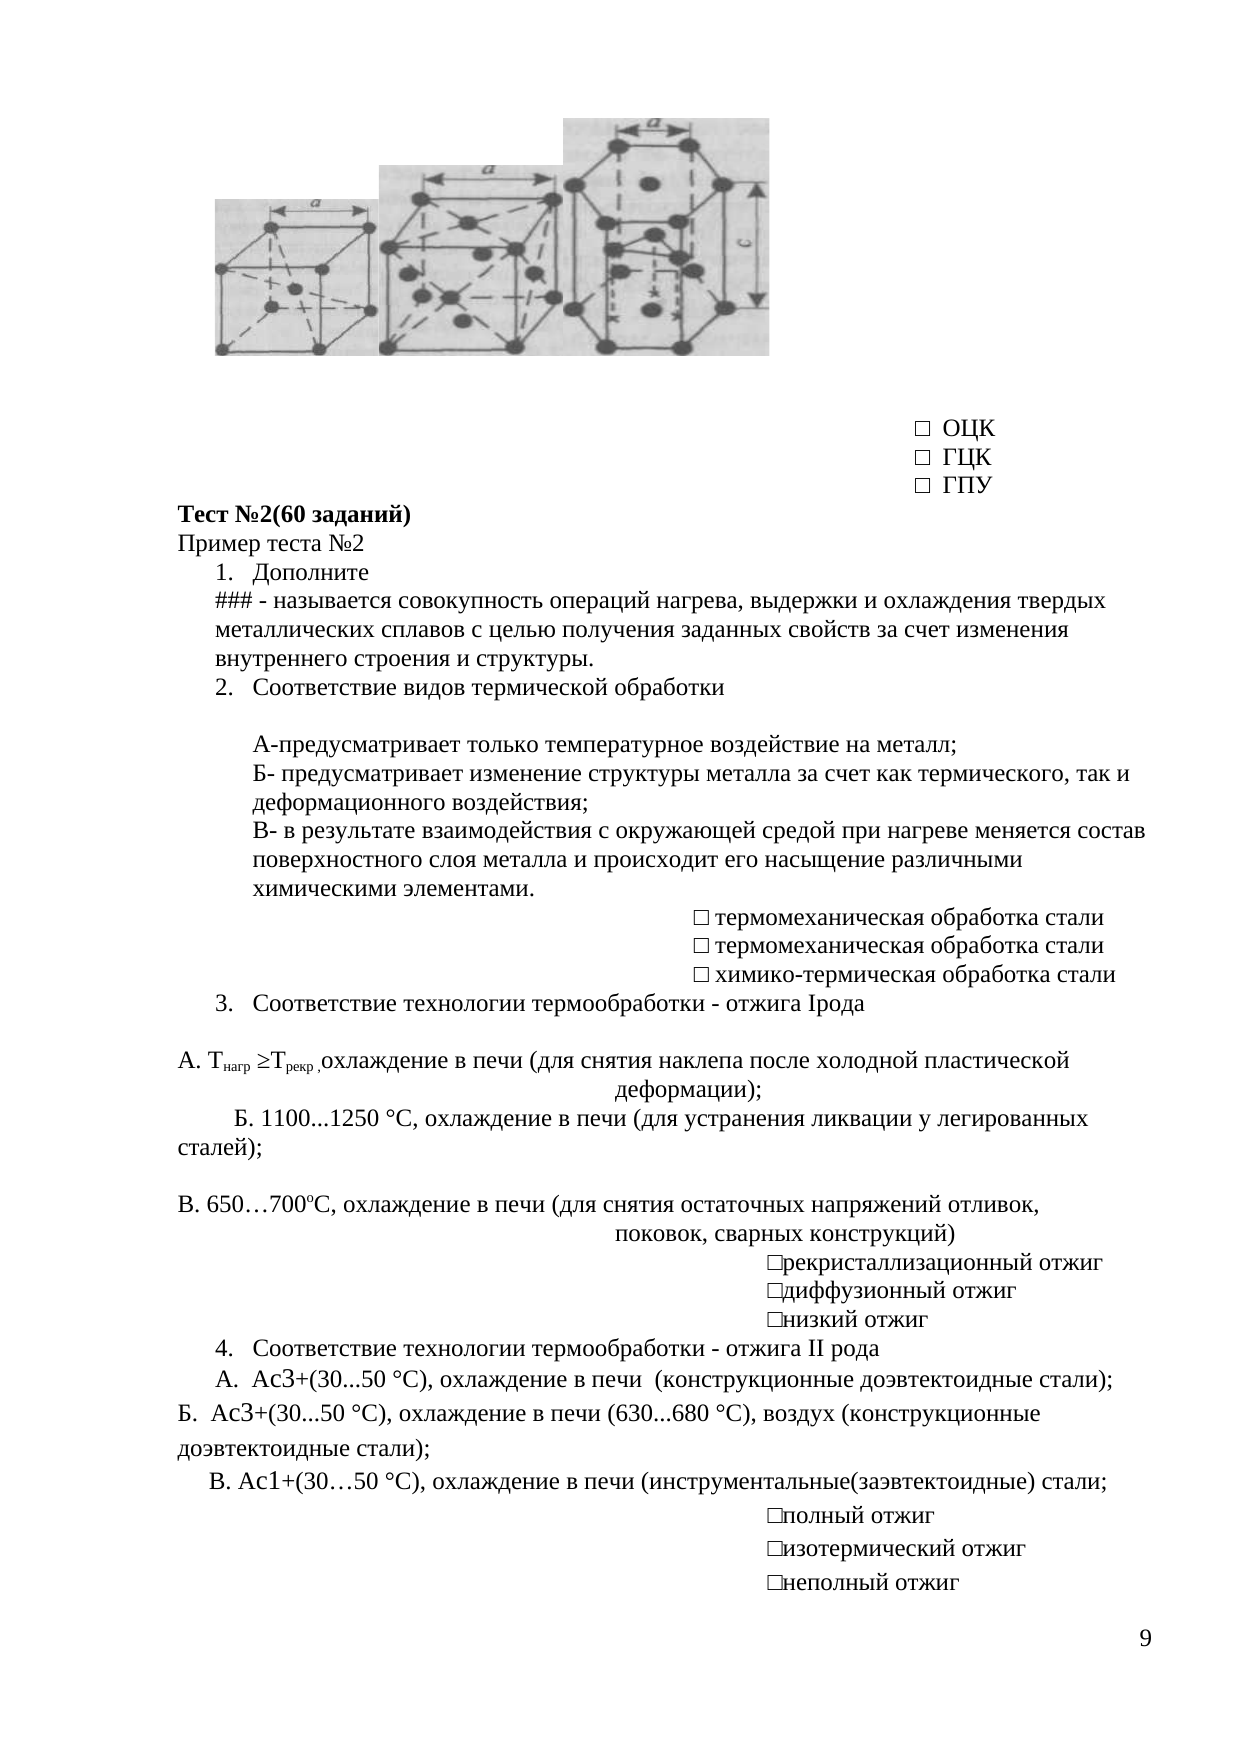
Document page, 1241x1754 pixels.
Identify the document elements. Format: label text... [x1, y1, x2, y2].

list В- в результате взаимодействия с окружающей средой при нагреве меняется состав [252, 816, 1152, 844]
text деформации); [177, 1074, 1152, 1103]
list Соответствие технологии термообработки - отжига II рода [215, 1333, 1152, 1362]
list Соответствие видов термической обработки [215, 672, 1152, 701]
text □ ОЦК [215, 413, 1152, 442]
text □неполный отжиг [177, 1564, 1152, 1597]
text □ ГПУ [215, 471, 1152, 499]
list А-предусматривает только температурное воздействие на металл; [252, 729, 1152, 758]
text А. Тнагр ≥Трекр ,охлаждение в печи (для снятия наклепа после холодной пластической [177, 1046, 1152, 1074]
text ### - называется совокупность операций нагрева, выдержки и охлаждения твердых металлических сплавов с целью получения заданных свойств за счет изменения внутреннего строения и структуры. [215, 586, 1152, 672]
text Б. Ас3+(30...50 °С), охлаждение в печи (630...680 °С), воздух (конструкционные [177, 1393, 1152, 1428]
text В. 650…700оС, охлаждение в печи (для снятия остаточных напряжений отливок, [177, 1189, 1152, 1218]
list поверхностного слоя металла и происходит его насыщение различными химическими элементами. [252, 844, 1152, 902]
text А. Ас3+(30...50 °С), охлаждение в печи (конструкционные доэвтектоидные стали); [215, 1362, 1152, 1393]
text □диффузионный отжиг [215, 1276, 1152, 1304]
list Соответствие технологии термообработки - отжига Iрода [215, 988, 1152, 1017]
text □ термомеханическая обработка стали [177, 931, 1152, 959]
list Дополните [215, 557, 1152, 586]
list Б- предусматривает изменение структуры металла за счет как термического, так и деформационного воздействия; [252, 758, 1152, 816]
text В. Ас1+(30…50 °С), охлаждение в печи (инструментальные(заэвтектоидные) стали; [177, 1463, 1152, 1497]
text Тест №2(60 заданий) [177, 499, 1152, 528]
text □полный отжиг [177, 1497, 1152, 1530]
text □низкий отжиг [215, 1304, 1152, 1333]
text поковок, сварных конструкций) [177, 1218, 1152, 1247]
picture [214, 118, 770, 356]
text □рекристаллизационный отжиг [215, 1247, 1152, 1276]
text доэвтектоидные стали); [177, 1428, 1152, 1463]
text □изотермический отжиг [177, 1530, 1152, 1564]
text □ химико-термическая обработка стали [177, 959, 1152, 988]
text □ ГЦК [215, 442, 1152, 471]
text Пример теста №2 [177, 528, 1152, 557]
text Б. 1100...1250 °С, охлаждение в печи (для устранения ликвации у легированных сталей); [177, 1103, 1152, 1161]
text □ термомеханическая обработка стали [177, 902, 1152, 931]
